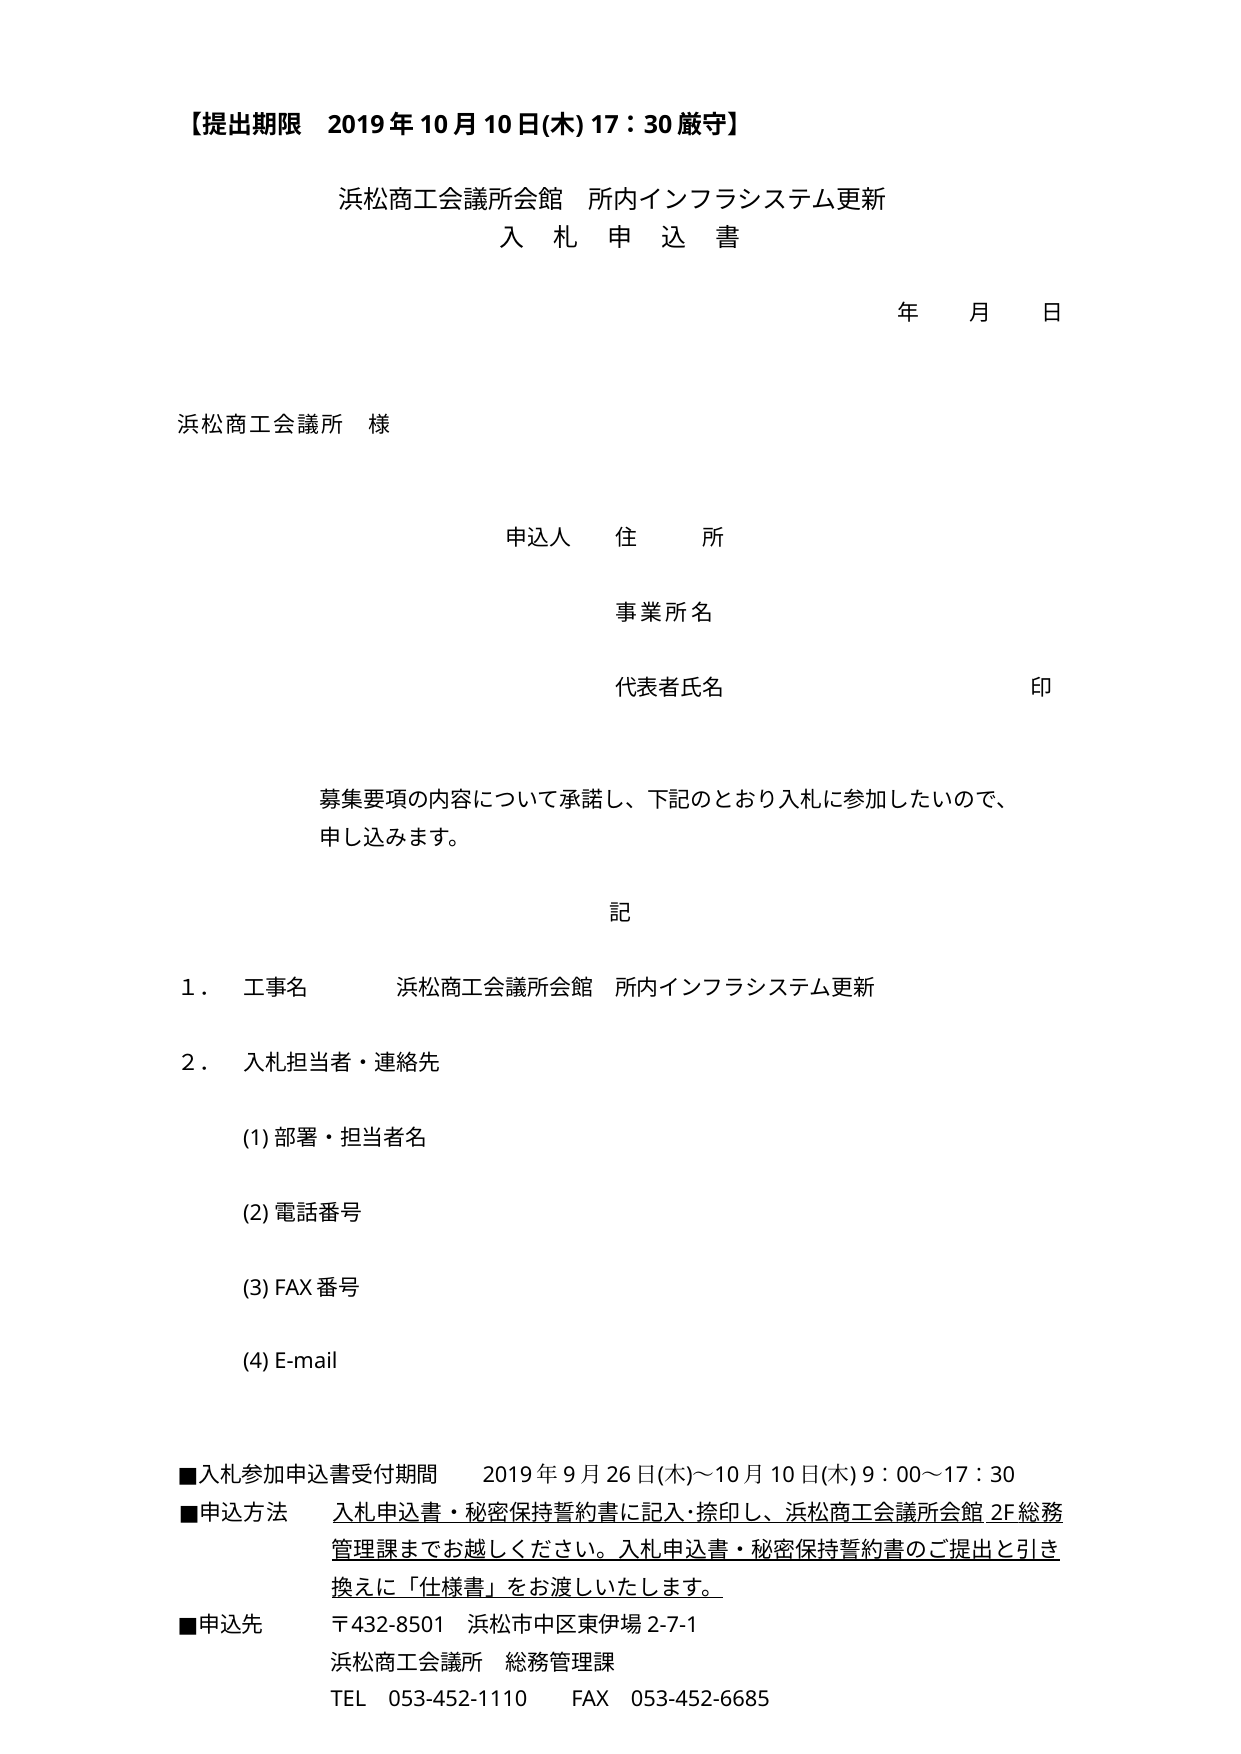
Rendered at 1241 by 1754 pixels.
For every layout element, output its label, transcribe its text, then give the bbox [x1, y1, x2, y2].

text TEL 053-452-1110 FAX 053-452-6685 [177, 1679, 1063, 1717]
text １． 工事名 浜松商工会議所会館 所内インフラシステム更新 [177, 967, 1063, 1004]
text 代表者氏名 印 [177, 667, 1063, 704]
text ■入札参加申込書受付期間 2019年9月26日(木)～10月10日(木) 9：00～17：30 [177, 1454, 1063, 1492]
text 入 札 申 込 書 [177, 217, 1063, 254]
text (2) 電話番号 [177, 1192, 1063, 1229]
text 募集要項の内容について承諾し、下記のとおり入札に参加したいので、 [319, 779, 1063, 817]
text ２． 入札担当者・連絡先 [177, 1042, 1063, 1079]
text ■申込方法 入札申込書・秘密保持誓約書に記入･捺印し、浜松商工会議所会館2F総務管理課までお越しください。入札申込書・秘密保持誓約書のご提出と引き換えに「仕様書」をお渡しいたします。 [179, 1492, 1063, 1604]
text 年 月 日 [177, 292, 1063, 329]
text 浜松商工会議所 様 [177, 404, 1063, 442]
text (3) FAX番号 [177, 1267, 1063, 1304]
text 事業所名 [177, 592, 1063, 629]
text 【提出期限 2019年10月10日(木) 17：30厳守】 [177, 104, 1063, 142]
text 申込人 住 所 [177, 517, 1063, 554]
text (1) 部署・担当者名 [177, 1117, 1063, 1154]
text 申し込みます。 [319, 817, 1063, 854]
text (4) E-mail [177, 1342, 1063, 1379]
text 浜松商工会議所 総務管理課 [177, 1642, 1063, 1679]
text ■申込先 〒432-8501 浜松市中区東伊場2-7-1 [177, 1604, 1063, 1642]
text 浜松商工会議所会館 所内インフラシステム更新 [162, 179, 1063, 217]
text 記 [177, 892, 1063, 929]
